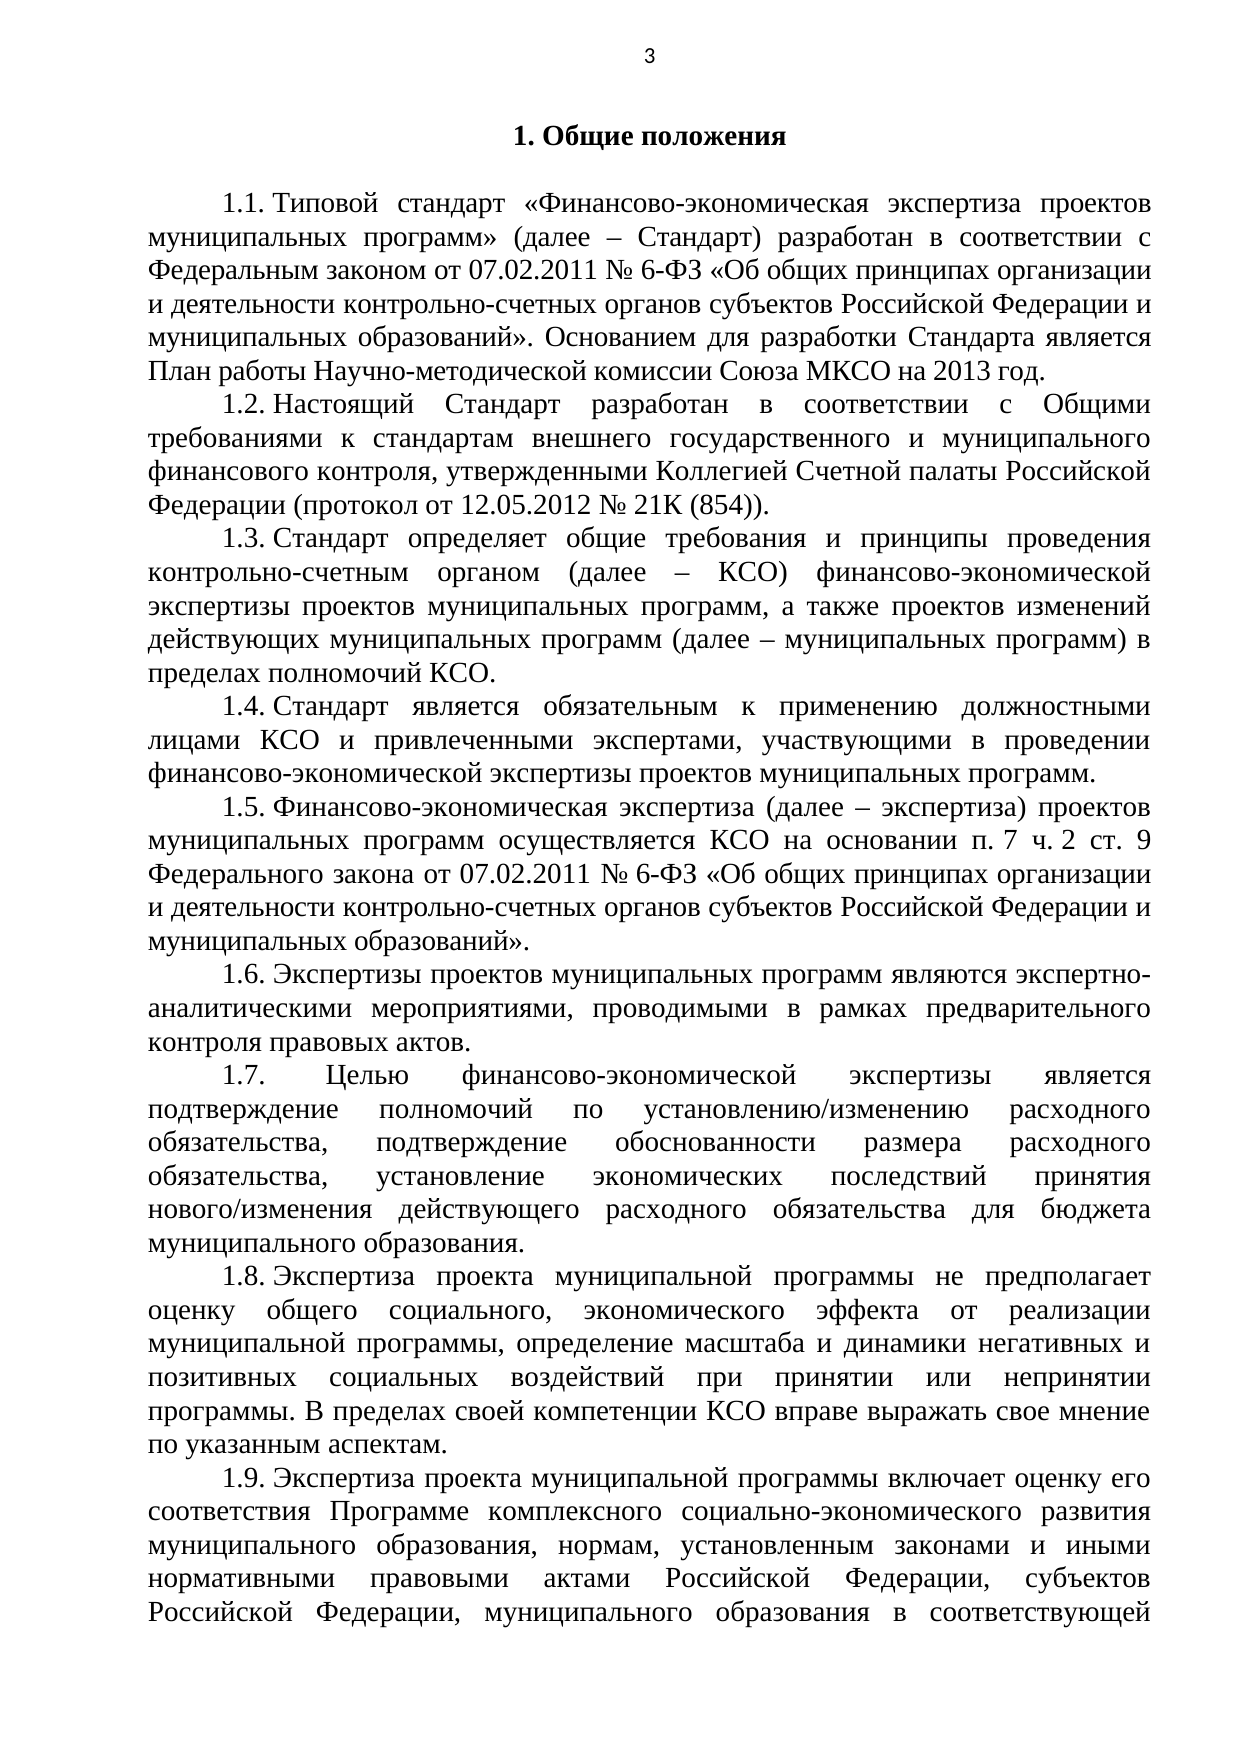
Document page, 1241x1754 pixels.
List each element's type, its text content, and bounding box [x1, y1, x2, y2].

text 1.5. Финансово-экономическая экспертиза (далее – экспертиза) проектов муниципальных программ осуществляется КСО на основании п. 7 ч. 2 ст. 9 Федерального закона от 07.02.2011 № 6-ФЗ «Об общих принципах организации и деятельности контрольно-счетных органов субъектов Российской Федерации и муниципальных образований». [148, 789, 1152, 957]
text 1.3. Стандарт определяет общие требования и принципы проведения контрольно-счетным органом (далее – КСО) финансово-экономической экспертизы проектов муниципальных программ, а также проектов изменений действующих муниципальных программ (далее – муниципальных программ) в пределах полномочий КСО. [148, 521, 1152, 688]
text 1.1. Типовой стандарт «Финансово-экономическая экспертиза проектов муниципальных программ» (далее – Стандарт) разработан в соответствии с Федеральным законом от 07.02.2011 № 6-ФЗ «Об общих принципах организации и деятельности контрольно-счетных органов субъектов Российской Федерации и муниципальных образований». Основанием для разработки Стандарта является План работы Научно-методической комиссии Союза МКСО на 2013 год. [148, 185, 1152, 386]
text 1.8. Экспертиза проекта муниципальной программы не предполагает оценку общего социального, экономического эффекта от реализации муниципальной программы, определение масштаба и динамики негативных и позитивных социальных воздействий при принятии или непринятии программы. В пределах своей компетенции КСО вправе выражать свое мнение по указанным аспектам. [148, 1258, 1152, 1460]
text 1.2. Настоящий Стандарт разработан в соответствии с Общими требованиями к стандартам внешнего государственного и муниципального финансового контроля, утвержденными Коллегией Счетной палаты Российской Федерации (протокол от 12.05.2012 № 21К (854)). [148, 386, 1152, 521]
text 1.6. Экспертизы проектов муниципальных программ являются экспертно-аналитическими мероприятиями, проводимыми в рамках предварительного контроля правовых актов. [148, 957, 1152, 1057]
text 1. Общие положения [148, 118, 1152, 152]
text 1.4. Стандарт является обязательным к применению должностными лицами КСО и привлеченными экспертами, участвующими в проведении финансово-экономической экспертизы проектов муниципальных программ. [148, 688, 1152, 789]
text 1.7. Целью финансово-экономической экспертизы является подтверждение полномочий по установлению/изменению расходного обязательства, подтверждение обоснованности размера расходного обязательства, установление экономических последствий принятия нового/изменения действующего расходного обязательства для бюджета муниципального образования. [148, 1057, 1152, 1258]
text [148, 1460, 1152, 1627]
